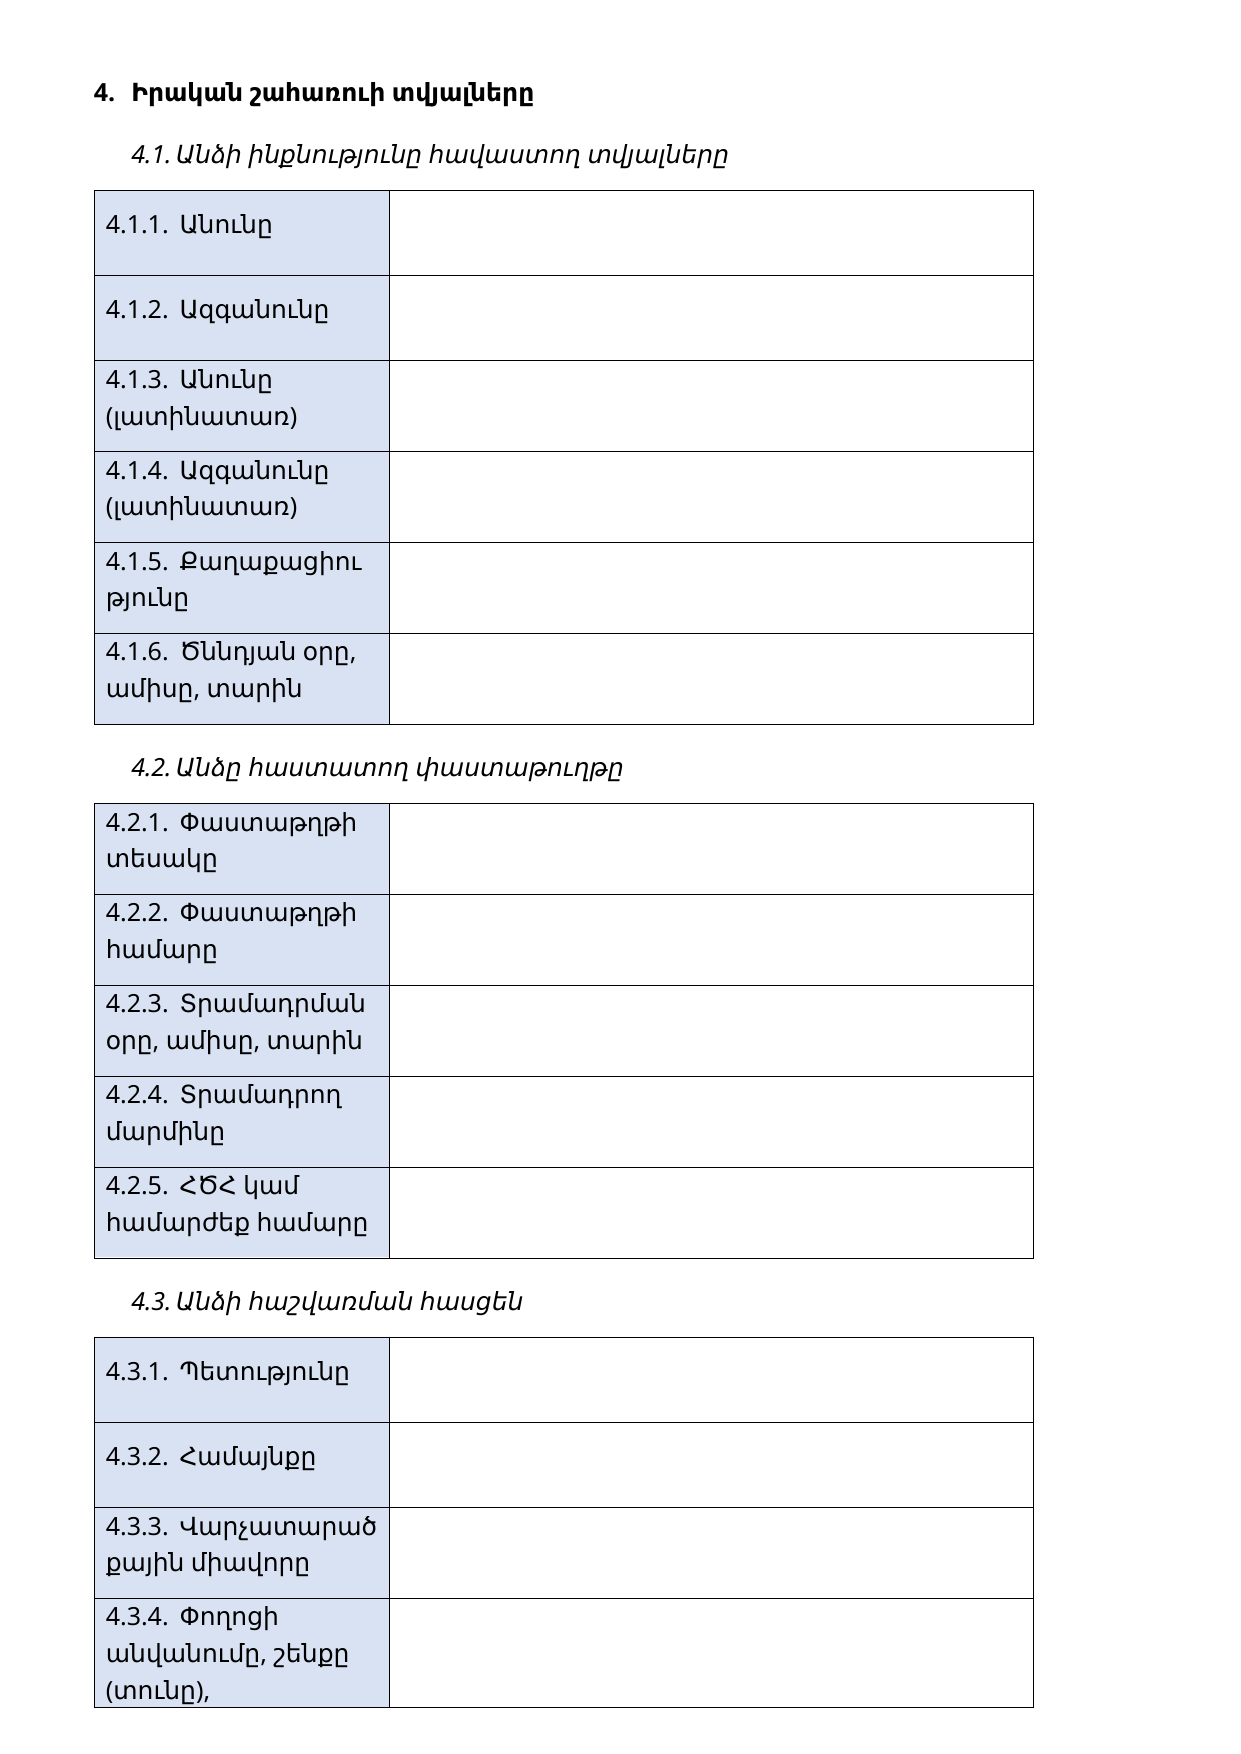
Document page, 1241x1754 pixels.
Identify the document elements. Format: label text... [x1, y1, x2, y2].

list Իրական շահառուի տվյալները [94, 75, 1171, 109]
list Անձի հաշվառման հասցեն [131, 1283, 1171, 1317]
table_header Պետությունը [95, 1338, 389, 1422]
table_cell [390, 1508, 1033, 1598]
table_cell [390, 361, 1033, 451]
table_cell Քաղաքացիությունը [95, 543, 389, 633]
table_cell [390, 634, 1033, 724]
table_cell [390, 276, 1033, 360]
table_header [390, 191, 1033, 275]
table_cell Ծննդյան օրը, ամիսը, տարին [95, 634, 389, 724]
table_cell [390, 1423, 1033, 1507]
table_header [390, 1338, 1033, 1422]
table_header Փաստաթղթի տեսակը [95, 804, 389, 894]
table_cell Անունը (լատինատառ) [95, 361, 389, 451]
table_cell Ազգանունը [95, 276, 389, 360]
table_cell Փաստաթղթի համարը [95, 895, 389, 985]
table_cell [95, 1599, 389, 1707]
table_cell [390, 1077, 1033, 1167]
table_cell [390, 1599, 1033, 1707]
table_cell [390, 1168, 1033, 1257]
table_cell [390, 895, 1033, 985]
list Անձը հաստատող փաստաթուղթը [131, 750, 1171, 784]
table_cell Տրամադրման օրը, ամիսը, տարին [95, 986, 389, 1076]
table_cell [390, 452, 1033, 542]
table_header [390, 804, 1033, 894]
table_cell Վարչատարածքային միավորը [95, 1508, 389, 1598]
table_cell Համայնքը [95, 1423, 389, 1507]
table_header Անունը [95, 191, 389, 275]
table_cell Ազգանունը (լատինատառ) [95, 452, 389, 542]
table_cell [390, 986, 1033, 1076]
table_cell Տրամադրող մարմինը [95, 1077, 389, 1167]
table_cell ՀԾՀ կամ համարժեք համարը [95, 1168, 389, 1257]
table_cell [390, 543, 1033, 633]
list Անձի ինքնությունը հավաստող տվյալները [131, 137, 1171, 171]
